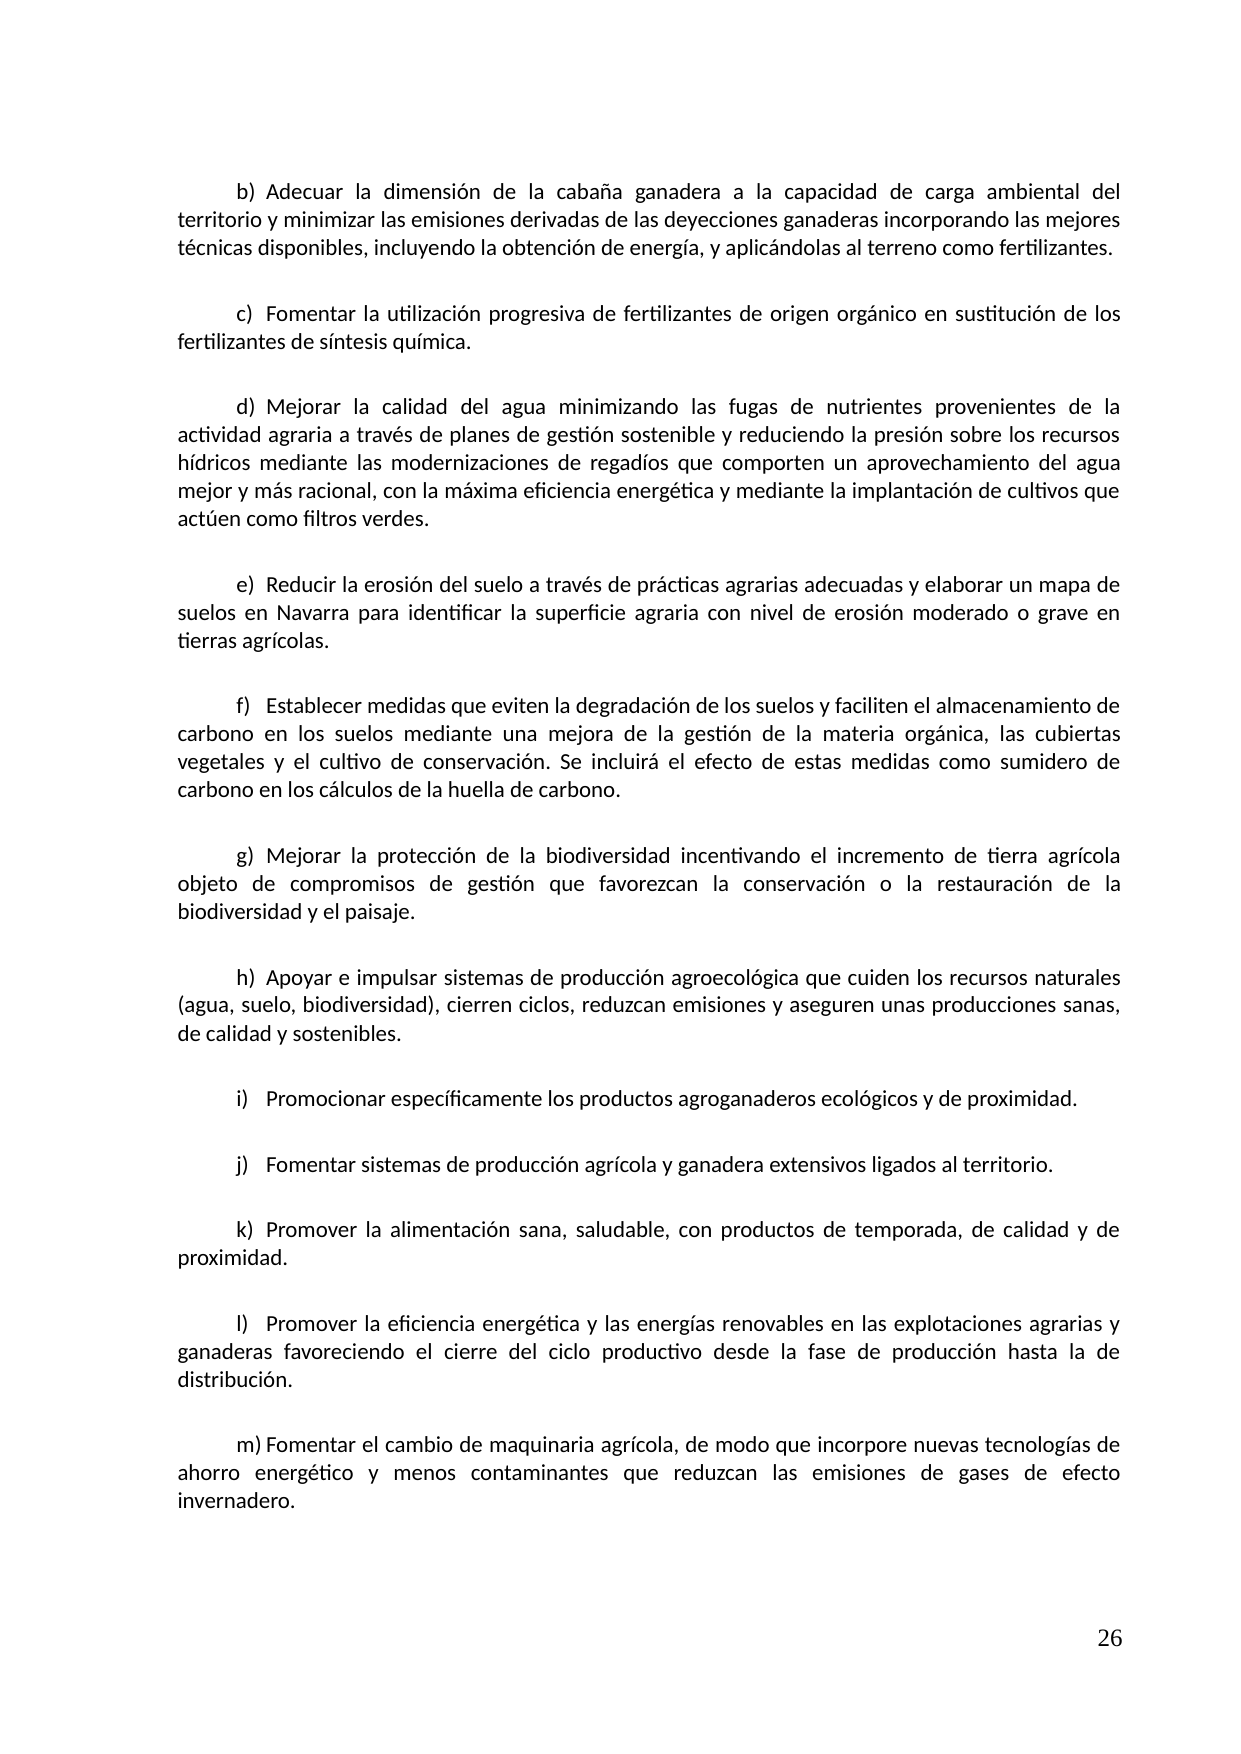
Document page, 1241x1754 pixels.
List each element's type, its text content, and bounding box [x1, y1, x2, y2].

text m) Fomentar el cambio de maquinaria agrícola, de modo que incorpore nuevas tecnologías de ahorro energético y menos contaminantes que reduzcan las emisiones de gases de efecto invernadero. [177, 1430, 1122, 1514]
text g) Mejorar la protección de la biodiversidad incentivando el incremento de tierra agrícola objeto de compromisos de gestión que favorezcan la conservación o la restauración de la biodiversidad y el paisaje. [177, 841, 1122, 925]
text i) Promocionar específicamente los productos agroganaderos ecológicos y de proximidad. [177, 1084, 1122, 1112]
text b) Adecuar la dimensión de la cabaña ganadera a la capacidad de carga ambiental del territorio y minimizar las emisiones derivadas de las deyecciones ganaderas incorporando las mejores técnicas disponibles, incluyendo la obtención de energía, y aplicándolas al terreno como fertilizantes. [177, 177, 1122, 261]
text c) Fomentar la utilización progresiva de fertilizantes de origen orgánico en sustitución de los fertilizantes de síntesis química. [177, 299, 1122, 355]
text j) Fomentar sistemas de producción agrícola y ganadera extensivos ligados al territorio. [177, 1150, 1122, 1178]
text l) Promover la eficiencia energética y las energías renovables en las explotaciones agrarias y ganaderas favoreciendo el cierre del ciclo productivo desde la fase de producción hasta la de distribución. [177, 1309, 1122, 1393]
text h) Apoyar e impulsar sistemas de producción agroecológica que cuiden los recursos naturales (agua, suelo, biodiversidad), cierren ciclos, reduzcan emisiones y aseguren unas producciones sanas, de calidad y sostenibles. [177, 963, 1122, 1047]
text k) Promover la alimentación sana, saludable, con productos de temporada, de calidad y de proximidad. [177, 1215, 1122, 1271]
text f) Establecer medidas que eviten la degradación de los suelos y faciliten el almacenamiento de carbono en los suelos mediante una mejora de la gestión de la materia orgánica, las cubiertas vegetales y el cultivo de conservación. Se incluirá el efecto de estas medidas como sumidero de carbono en los cálculos de la huella de carbono. [177, 691, 1122, 803]
text e) Reducir la erosión del suelo a través de prácticas agrarias adecuadas y elaborar un mapa de suelos en Navarra para identificar la superficie agraria con nivel de erosión moderado o grave en tierras agrícolas. [177, 570, 1122, 654]
text d) Mejorar la calidad del agua minimizando las fugas de nutrientes provenientes de la actividad agraria a través de planes de gestión sostenible y reduciendo la presión sobre los recursos hídricos mediante las modernizaciones de regadíos que comporten un aprovechamiento del agua mejor y más racional, con la máxima eficiencia energética y mediante la implantación de cultivos que actúen como filtros verdes. [177, 392, 1122, 532]
